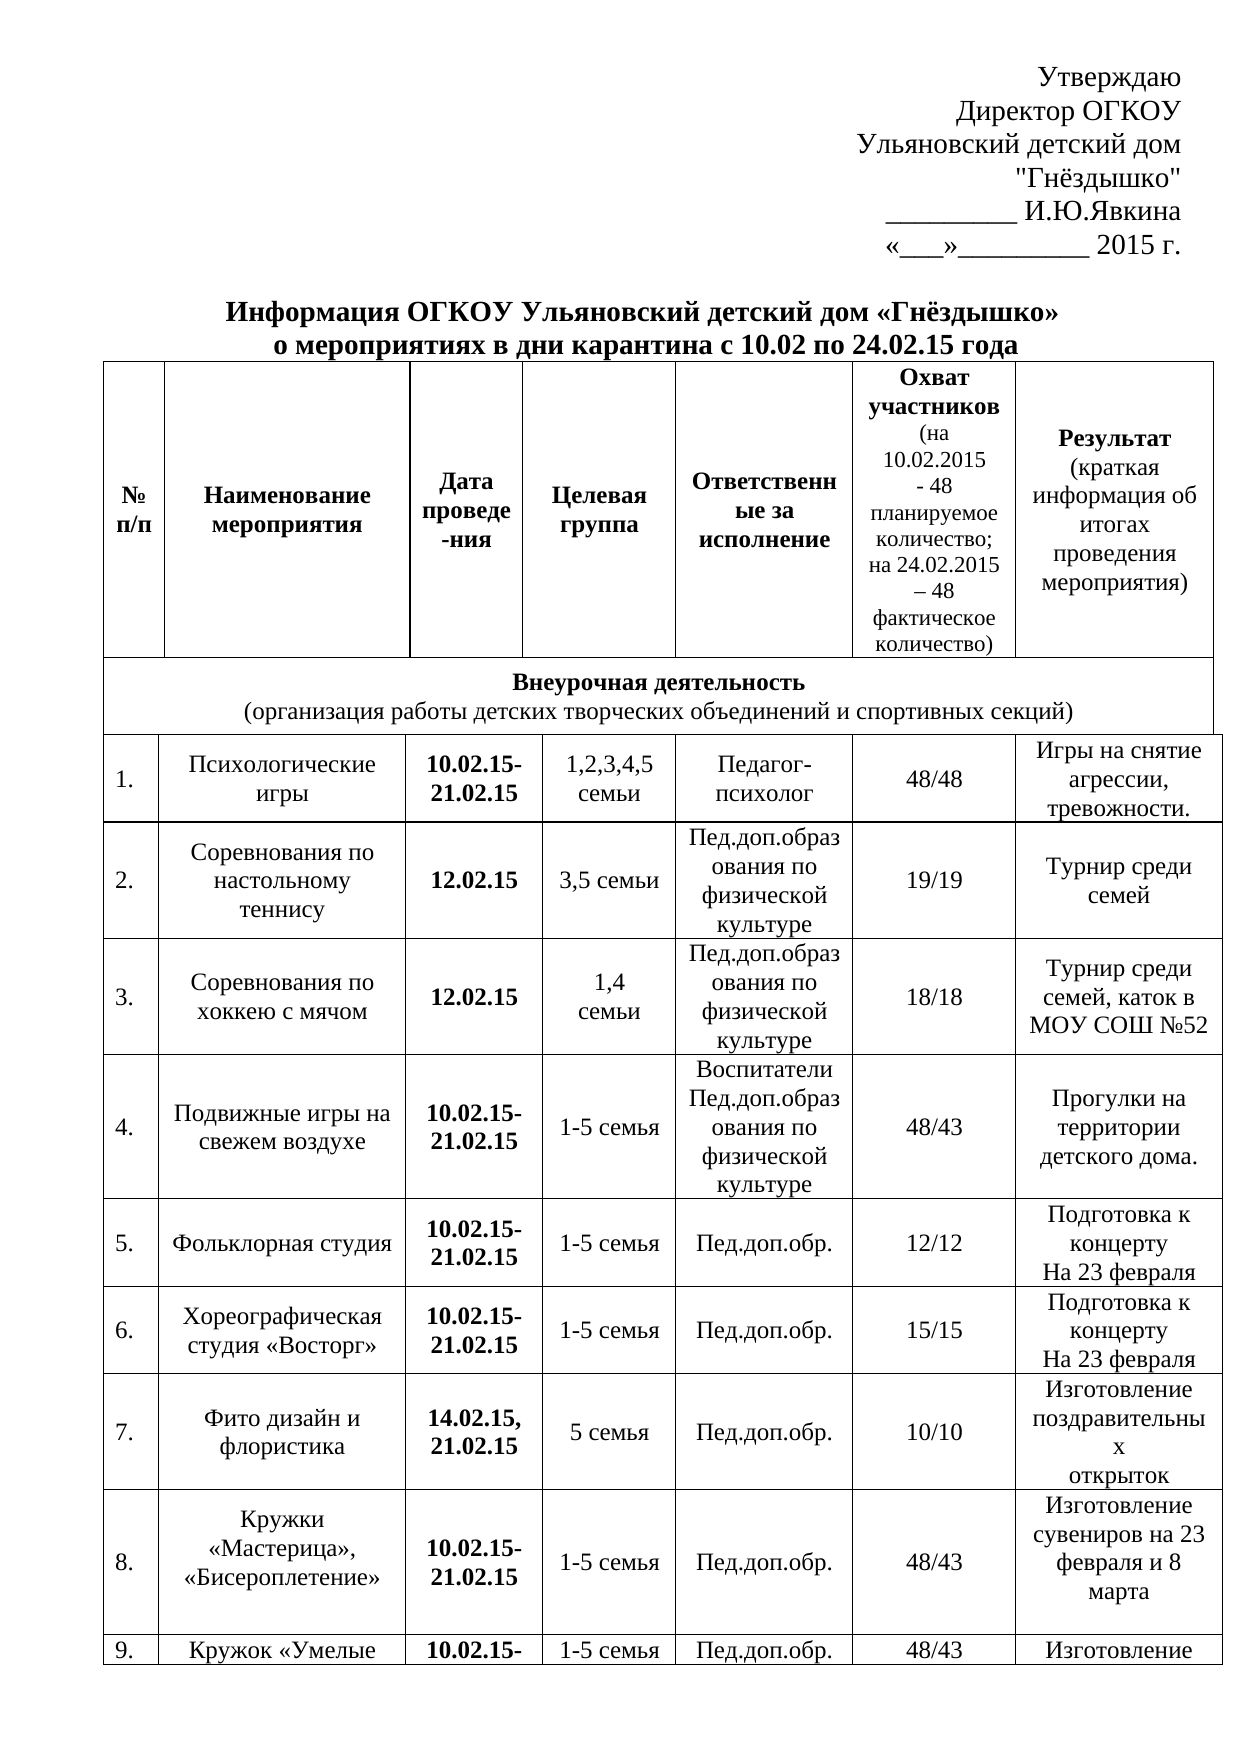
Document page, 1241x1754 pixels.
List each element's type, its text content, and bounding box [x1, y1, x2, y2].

table_cell 1,4 семьи [543, 939, 675, 1053]
table_cell [104, 735, 158, 821]
table_cell Хореографическая студия «Восторг» [159, 1287, 405, 1373]
table_cell 15/15 [853, 1287, 1015, 1373]
table_cell [104, 1490, 158, 1634]
table_cell 5 семья [543, 1374, 675, 1489]
table_cell 10.02.15-21.02.15 [406, 1490, 542, 1634]
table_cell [1016, 1490, 1222, 1634]
table_cell Пед.доп.образования по физической культуре [676, 823, 852, 937]
table_cell 10.02.15-21.02.15 [406, 1055, 542, 1198]
table_cell Фито дизайн и флористика [159, 1374, 405, 1489]
table_cell 10.02.15-21.02.15 [406, 1287, 542, 1373]
table_header Охват участников (на 10.02.2015 - 48 планируемое количество; на 24.02.2015 – 48 фактическое количество) [853, 362, 1015, 657]
table_cell 1-5 семья [543, 1635, 675, 1663]
table_cell Внеурочная деятельность (организация работы детских творческих объединений и спортивных секций) [104, 658, 1213, 734]
table_cell [104, 823, 158, 937]
table_cell 48/43 [853, 1055, 1015, 1198]
table_cell Пед.доп.обр. [676, 1287, 852, 1373]
table_cell Турнир среди семей, каток в МОУ СОШ №52 [1016, 939, 1222, 1053]
table_header Ответственные за исполнение [676, 362, 852, 657]
table_cell Пед.доп.обр. [676, 1490, 852, 1634]
table_header Дата проведе-ния [411, 362, 522, 657]
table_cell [1016, 1635, 1222, 1663]
table_cell 10.02.15-21.02.15 [406, 1635, 542, 1663]
table_cell Пед.доп.образования по физической культуре [676, 939, 852, 1053]
text Информация ОГКОУ Ульяновский детский дом «Гнёздышко» [103, 294, 1181, 327]
table_cell [104, 1199, 158, 1286]
table_cell Соревнования по настольному теннису [159, 823, 405, 937]
table_cell Игры на снятие агрессии, тревожности. [1016, 735, 1222, 821]
table_cell 1,2,3,4,5 семьи [543, 735, 675, 821]
table_cell Подготовка к концерту На 23 февраля [1016, 1199, 1222, 1286]
text Ульяновский детский дом [103, 126, 1181, 160]
table_cell 48/43 [853, 1635, 1015, 1663]
text "Гнёздышко" [103, 160, 1181, 193]
table_cell Подготовка к концерту На 23 февраля [1016, 1287, 1222, 1373]
table_header Целевая группа [523, 362, 675, 657]
table_cell 48/48 [853, 735, 1015, 821]
table_cell Пед.доп.обр. [676, 1635, 852, 1663]
table_cell Соревнования по хоккею с мячом [159, 939, 405, 1053]
table_cell 19/19 [853, 823, 1015, 937]
text «___»_________ 2015 г. [103, 227, 1181, 260]
table_header Наименование мероприятия [165, 362, 409, 657]
text о мероприятиях в дни карантина с 10.02 по 24.02.15 года [103, 327, 1181, 361]
table_cell 10/10 [853, 1374, 1015, 1489]
table_cell 10.02.15-21.02.15 [406, 1199, 542, 1286]
table_cell 10.02.15-21.02.15 [406, 735, 542, 821]
table_cell [104, 1287, 158, 1373]
table_header № п/п [104, 362, 164, 657]
text Директор ОГКОУ [103, 93, 1181, 126]
table_cell [104, 1374, 158, 1489]
table_cell 12.02.15 [406, 823, 542, 937]
table_cell Пед.доп.обр. [676, 1374, 852, 1489]
table_cell 48/43 [853, 1490, 1015, 1634]
table_cell Подвижные игры на свежем воздухе [159, 1055, 405, 1198]
table_cell 3,5 семьи [543, 823, 675, 937]
table_cell 14.02.15, 21.02.15 [406, 1374, 542, 1489]
table_cell [104, 1055, 158, 1198]
table_cell Педагог-психолог [676, 735, 852, 821]
table_cell [104, 939, 158, 1053]
text Утверждаю [103, 59, 1181, 93]
table_cell Психологические игры [159, 735, 405, 821]
text _________ И.Ю.Явкина [103, 193, 1181, 227]
table_cell Изготовление поздравительных открыток [1016, 1374, 1222, 1489]
table_cell Фольклорная студия [159, 1199, 405, 1286]
table_cell Прогулки на территории детского дома. [1016, 1055, 1222, 1198]
table_cell 12.02.15 [406, 939, 542, 1053]
table_header Результат (краткая информация об итогах проведения мероприятия) [1016, 362, 1213, 657]
table_cell 1-5 семья [543, 1199, 675, 1286]
table_cell 12/12 [853, 1199, 1015, 1286]
table_cell 1-5 семья [543, 1287, 675, 1373]
table_cell Турнир среди семей [1016, 823, 1222, 937]
table_cell Воспитатели Пед.доп.образования по физической культуре [676, 1055, 852, 1198]
table_cell [104, 1635, 158, 1663]
table_cell Пед.доп.обр. [676, 1199, 852, 1286]
table_cell 18/18 [853, 939, 1015, 1053]
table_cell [159, 1635, 405, 1663]
table_cell 1-5 семья [543, 1490, 675, 1634]
table_cell 1-5 семья [543, 1055, 675, 1198]
table_cell Кружки «Мастерица», «Бисероплетение» [159, 1490, 405, 1634]
